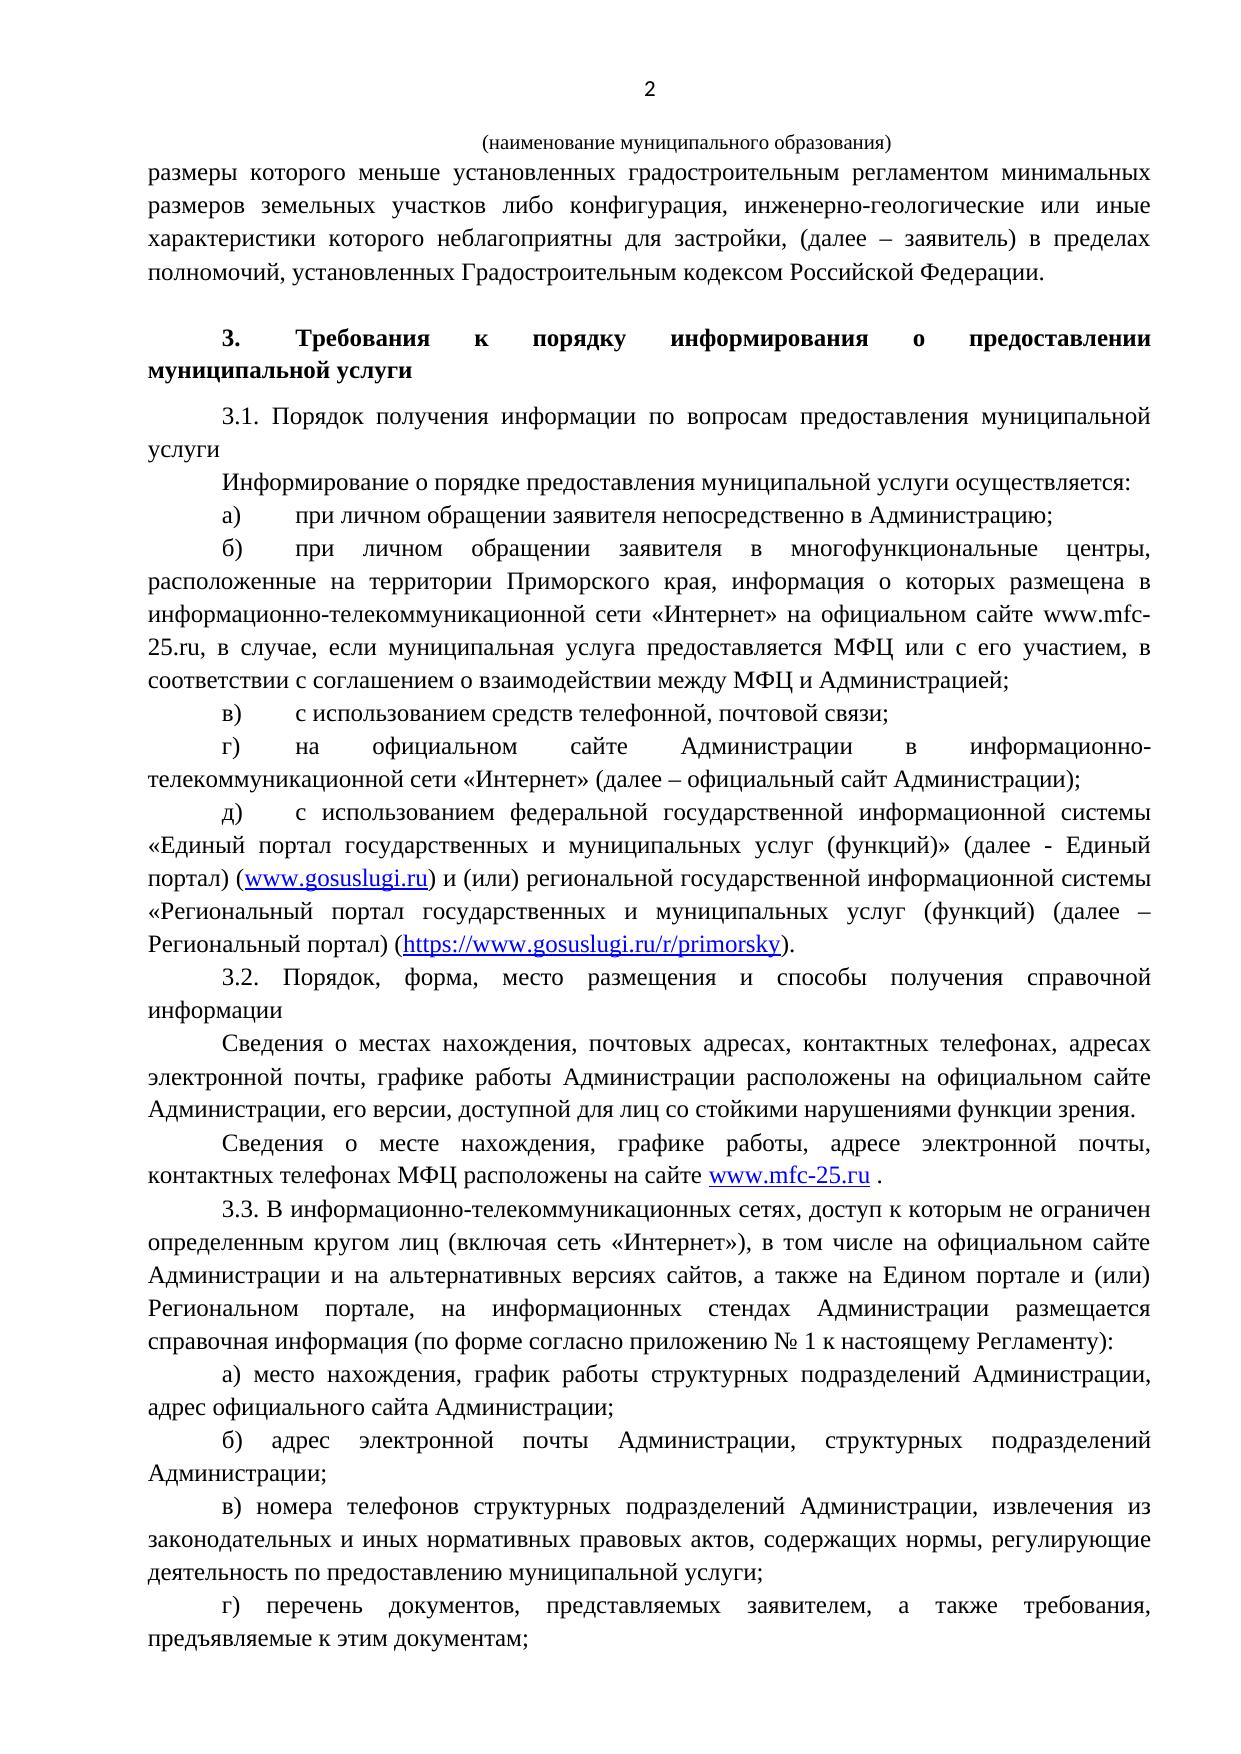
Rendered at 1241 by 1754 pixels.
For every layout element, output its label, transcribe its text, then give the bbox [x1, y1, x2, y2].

list при личном обращении заявителя непосредственно в Администрацию; [148, 500, 1152, 529]
list с использованием федеральной государственной информационной системы «Единый портал государственных и муниципальных услуг (функций)» (далее - Единый портал) (www.gosuslugi.ru) и (или) региональной государственной информационной системы «Региональный портал государственных и муниципальных услуг (функций) (далее – Региональный портал) (https://www.gosuslugi.ru/r/primorsky). [148, 797, 1152, 958]
text 3.2. Порядок, форма, место размещения и способы получения справочной информации [148, 962, 1152, 1024]
text Сведения о месте нахождения, графике работы, адресе электронной почты, контактных телефонах МФЦ расположены на сайте www.mfc-25.гu . [148, 1128, 1152, 1189]
text г) перечень документов, представляемых заявителем, а также требования, предъявляемые к этим документам; [148, 1590, 1152, 1652]
text а) место нахождения, график работы структурных подразделений Администрации, адрес официального сайта Администрации; [148, 1359, 1152, 1421]
list на официальном сайте Администрации в информационно-телекоммуникационной сети «Интернет» (далее – официальный сайт Администрации); [148, 731, 1152, 793]
text Информирование о порядке предоставления муниципальной услуги осуществляется: [148, 467, 1152, 496]
text 3.1. Порядок получения информации по вопросам предоставления муниципальной услуги [148, 401, 1152, 463]
text размеры которого меньше установленных градостроительным регламентом минимальных размеров земельных участков либо конфигурация, инженерно-геологические или иные характеристики которого неблагоприятны для застройки, (далее – заявитель) в пределах полномочий, установленных Градостроительным кодексом Российской Федерации. [148, 157, 1152, 285]
text (наименование муниципального образования) [148, 130, 1152, 154]
text 3.3. В информационно-телекоммуникационных сетях, доступ к которым не ограничен определенным кругом лиц (включая сеть «Интернет»), в том числе на официальном сайте Администрации и на альтернативных версиях сайтов, а также на Едином портале и (или) Региональном портале, на информационных стендах Администрации размещается справочная информация (по форме согласно приложению № 1 к настоящему Регламенту): [148, 1194, 1152, 1354]
text в) номера телефонов структурных подразделений Администрации, извлечения из законодательных и иных нормативных правовых актов, содержащих нормы, регулирующие деятельность по предоставлению муниципальной услуги; [148, 1491, 1152, 1586]
list с использованием средств телефонной, почтовой связи; [148, 698, 1152, 727]
text б) адрес электронной почты Администрации, структурных подразделений Администрации; [148, 1425, 1152, 1487]
list при личном обращении заявителя в многофункциональные центры, расположенные на территории Приморского края, информация о которых размещена в информационно-телекоммуникационной сети «Интернет» на официальном сайте www.mfc-25.ru, в случае, если муниципальная услуга предоставляется МФЦ или с его участием, в соответствии с соглашением о взаимодействии между МФЦ и Администрацией; [148, 533, 1152, 694]
list Требования к порядку информирования о предоставлении муниципальной услуги [148, 323, 1152, 384]
text Сведения о местах нахождения, почтовых адресах, контактных телефонах, адресах электронной почты, графике работы Администрации расположены на официальном сайте Администрации, его версии, доступной для лиц со стойкими нарушениями функции зрения. [148, 1028, 1152, 1123]
